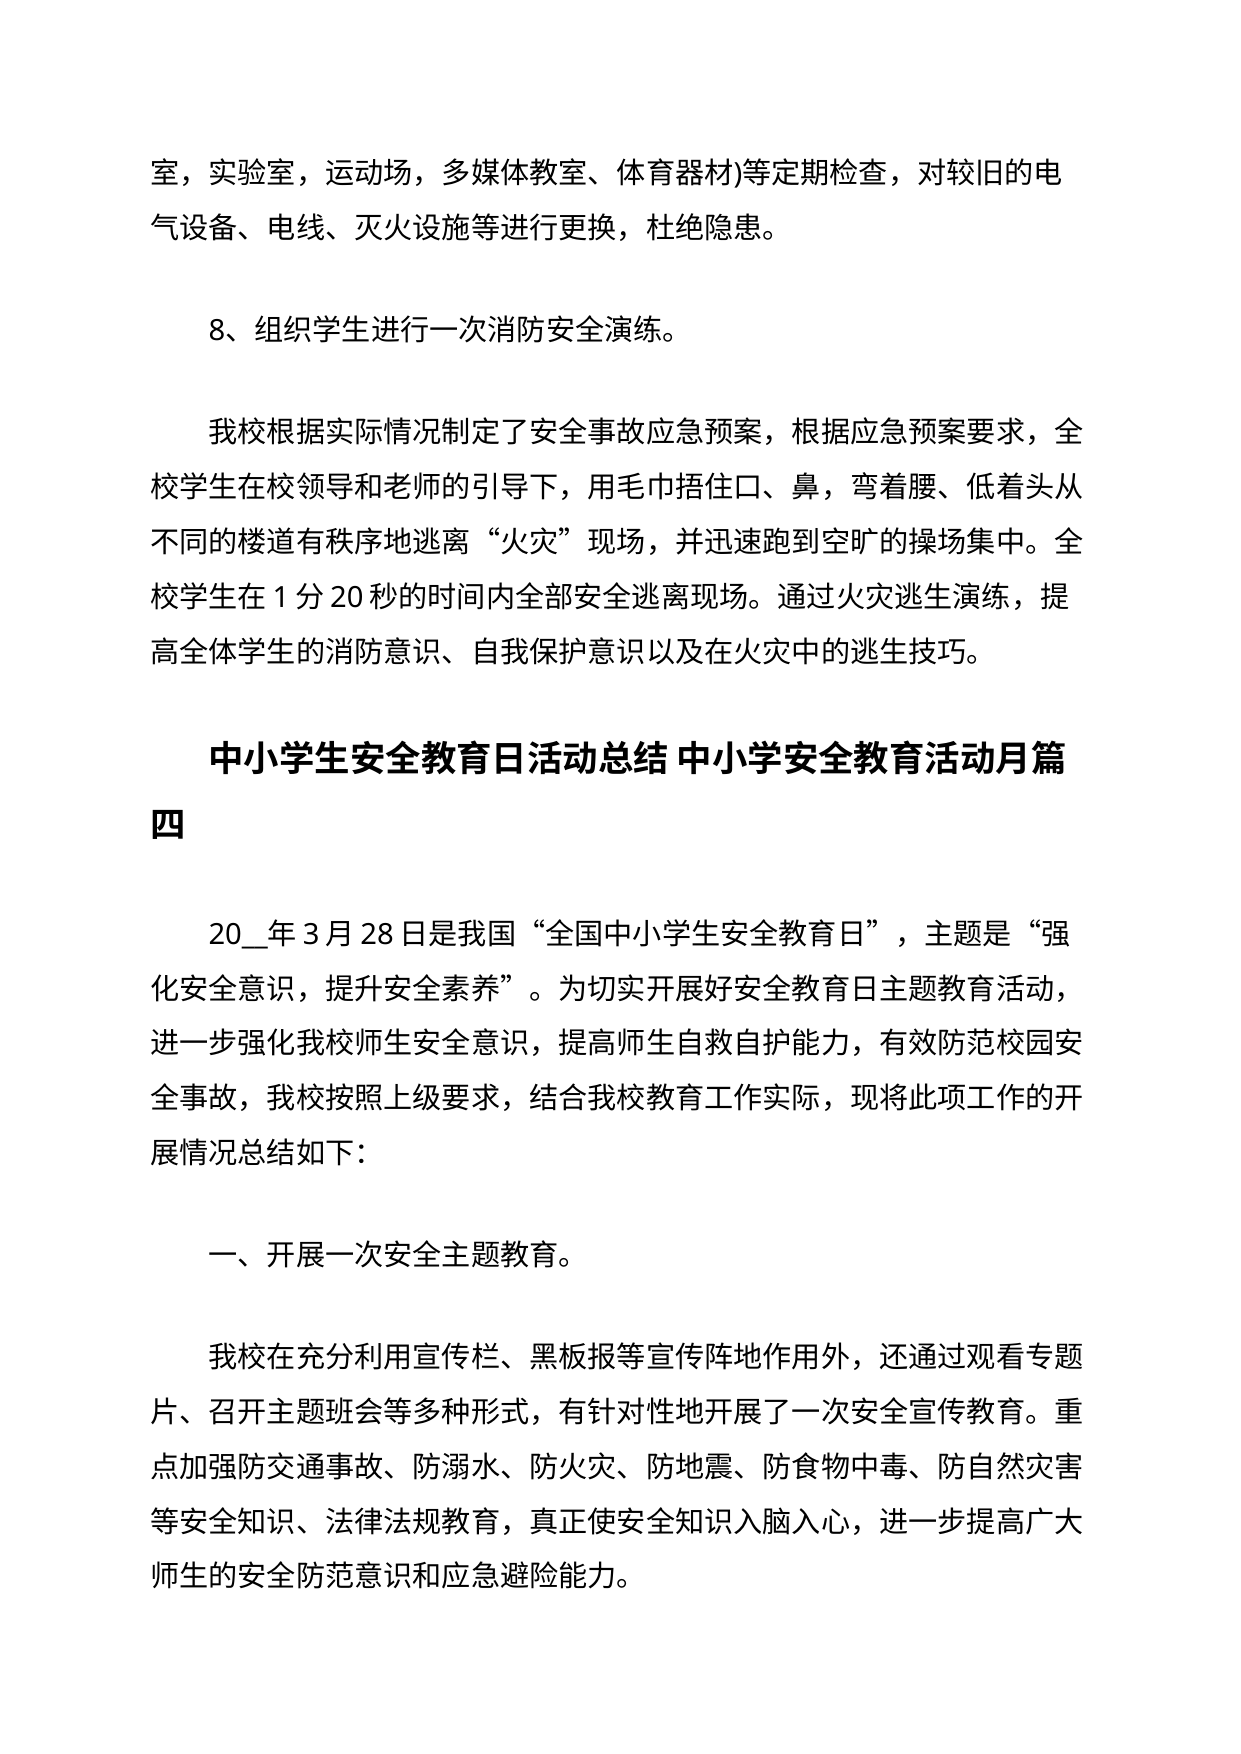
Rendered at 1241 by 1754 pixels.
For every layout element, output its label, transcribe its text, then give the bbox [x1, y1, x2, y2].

text 中小学生安全教育日活动总结 中小学安全教育活动月篇四 [150, 730, 1090, 848]
text 我校在充分利用宣传栏、黑板报等宣传阵地作用外，还通过观看专题片、召开主题班会等多种形式，有针对性地开展了一次安全宣传教育。重点加强防交通事故、防溺水、防火灾、防地震、防食物中毒、防自然灾害等安全知识、法律法规教育，真正使安全知识入脑入心，进一步提高广大师生的安全防范意识和应急避险能力。 [150, 1333, 1090, 1595]
text 一、开展一次安全主题教育。 [150, 1232, 1090, 1274]
text 8、组织学生进行一次消防安全演练。 [150, 307, 1090, 349]
text 20__年3月28日是我国“全国中小学生安全教育日”，主题是“强化安全意识，提升安全素养”。为切实开展好安全教育日主题教育活动，进一步强化我校师生安全意识，提高师生自救自护能力，有效防范校园安全事故，我校按照上级要求，结合我校教育工作实际，现将此项工作的开展情况总结如下： [150, 910, 1090, 1172]
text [150, 150, 1090, 247]
text 我校根据实际情况制定了安全事故应急预案，根据应急预案要求，全校学生在校领导和老师的引导下，用毛巾捂住口、鼻，弯着腰、低着头从不同的楼道有秩序地逃离“火灾”现场，并迅速跑到空旷的操场集中。全校学生在1分20秒的时间内全部安全逃离现场。通过火灾逃生演练，提高全体学生的消防意识、自我保护意识以及在火灾中的逃生技巧。 [150, 409, 1090, 671]
